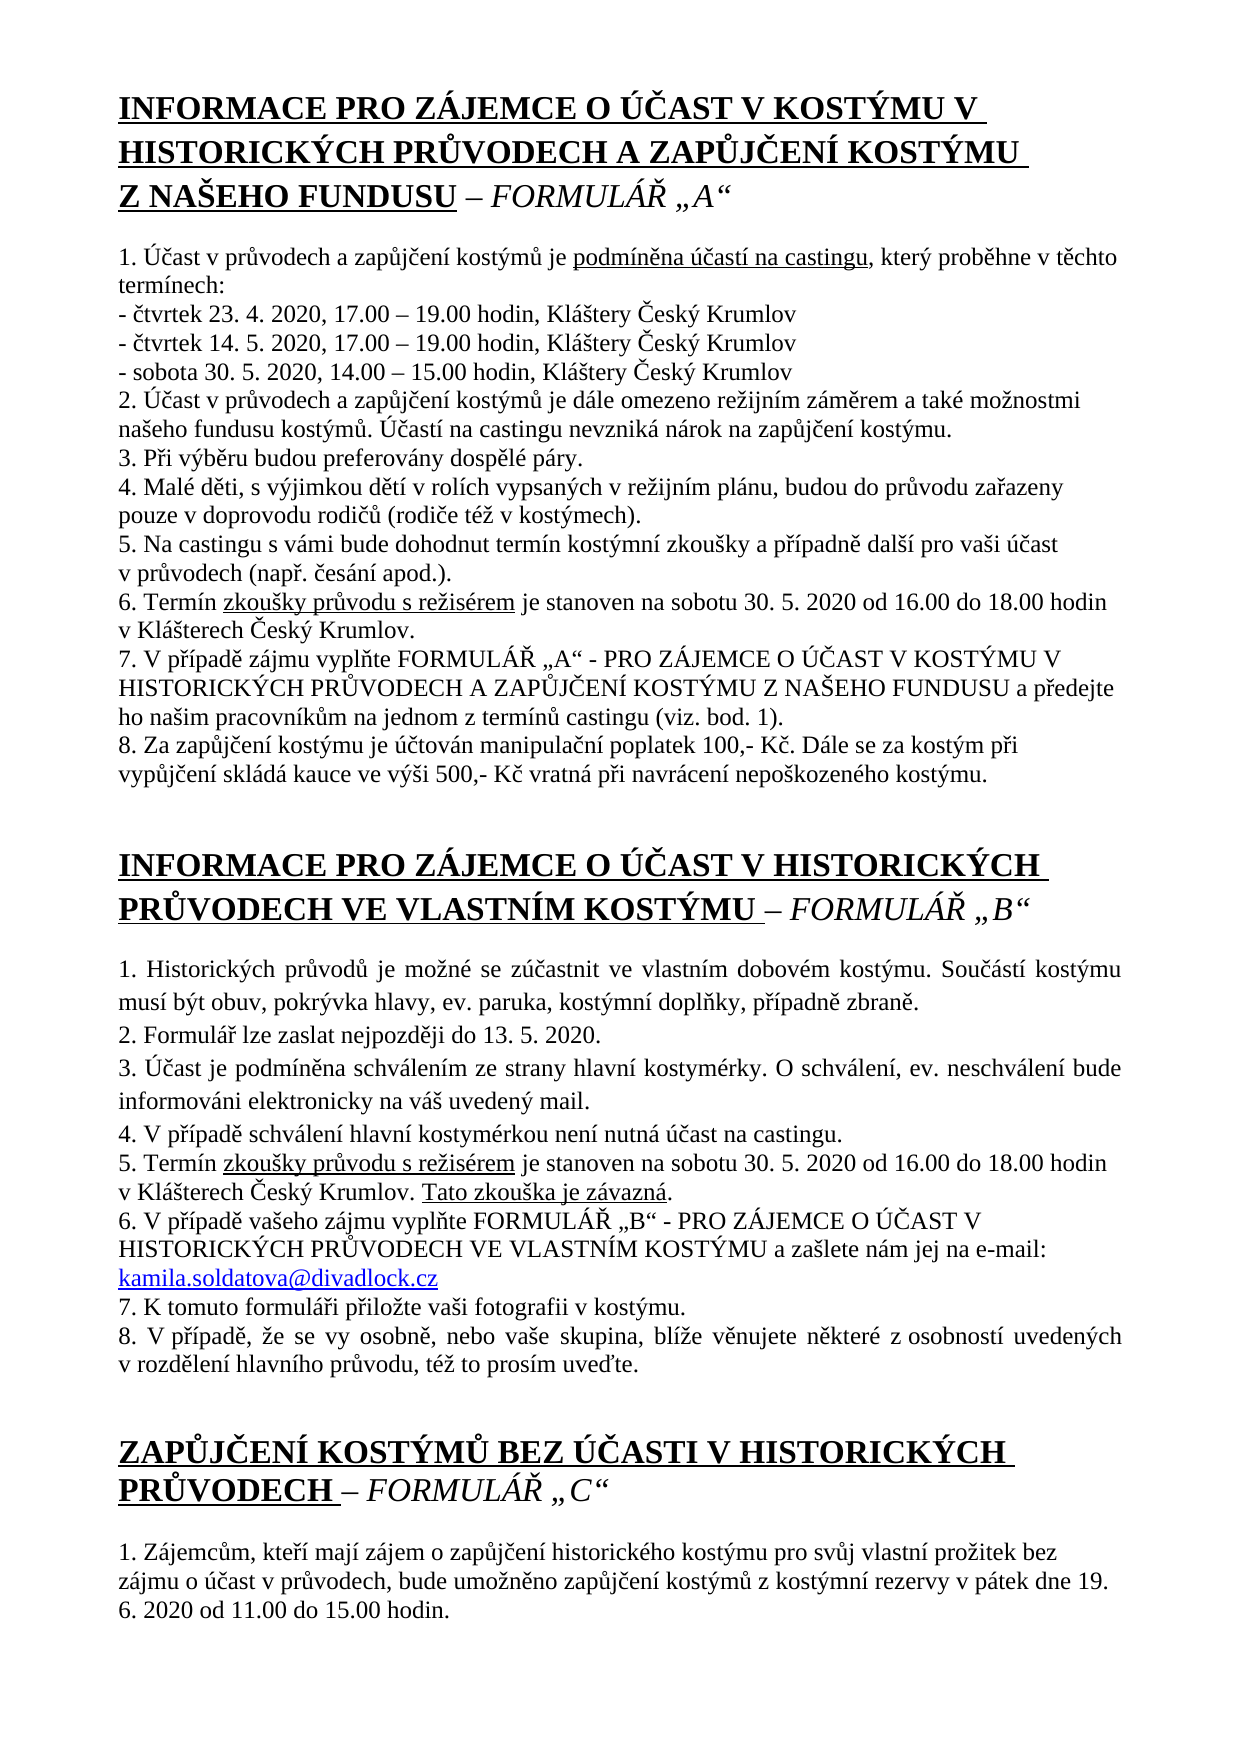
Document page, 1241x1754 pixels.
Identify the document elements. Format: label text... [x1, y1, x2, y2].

text 7. V případě zájmu vyplňte FORMULÁŘ „A“ - PRO ZÁJEMCE O ÚČAST V KOSTÝMU V HISTORICKÝCH PRŮVODECH A ZAPŮJČENÍ KOSTÝMU Z NAŠEHO FUNDUSU a předejte ho našim pracovníkům na jednom z termínů castingu (viz. bod. 1). [118, 644, 1122, 730]
text 6. V případě vašeho zájmu vyplňte FORMULÁŘ „B“ - PRO ZÁJEMCE O ÚČAST V HISTORICKÝCH PRŮVODECH VE VLASTNÍM KOSTÝMU a zašlete nám jej na e-mail: kamila.soldatova@divadlock.cz [118, 1206, 1122, 1292]
text 3. Při výběru budou preferovány dospělé páry. [118, 443, 1122, 472]
text 8. Za zapůjčení kostýmu je účtován manipulační poplatek 100,- Kč. Dále se za kostým při vypůjčení skládá kauce ve výši 500,- Kč vratná při navrácení nepoškozeného kostýmu. [118, 730, 1122, 788]
text 6. Termín zkoušky průvodu s režisérem je stanoven na sobotu 30. 5. 2020 od 16.00 do 18.00 hodin v Klášterech Český Krumlov. [118, 587, 1122, 644]
text 8. V případě, že se vy osobně, nebo vaše skupina, blíže věnujete některé z osobností uvedených v rozdělení hlavního průvodu, též to prosím uveďte. [118, 1321, 1122, 1378]
text 7. K tomuto formuláři přiložte vaši fotografii v kostýmu. [118, 1292, 1122, 1321]
text - sobota 30. 5. 2020, 14.00 – 15.00 hodin, Kláštery Český Krumlov [118, 357, 1122, 385]
text 5. Na castingu s vámi bude dohodnut termín kostýmní zkoušky a případně další pro vaši účast v průvodech (např. česání apod.). [118, 529, 1122, 587]
text 4. Malé děti, s výjimkou dětí v rolích vypsaných v režijním plánu, budou do průvodu zařazeny pouze v doprovodu rodičů (rodiče též v kostýmech). [118, 472, 1122, 529]
text - čtvrtek 23. 4. 2020, 17.00 – 19.00 hodin, Kláštery Český Krumlov [118, 299, 1122, 328]
text INFORMACE PRO ZÁJEMCE O ÚČAST V HISTORICKÝCH PRŮVODECH VE VLASTNÍM KOSTÝMU – FORMULÁŘ „B“ [118, 845, 1122, 928]
text - čtvrtek 14. 5. 2020, 17.00 – 19.00 hodin, Kláštery Český Krumlov [118, 328, 1122, 357]
text INFORMACE PRO ZÁJEMCE O ÚČAST V KOSTÝMU V HISTORICKÝCH PRŮVODECH A ZAPŮJČENÍ KOSTÝMU Z NAŠEHO FUNDUSU – FORMULÁŘ „A“ [118, 89, 1122, 215]
text 1. Historických průvodů je možné se zúčastnit ve vlastním dobovém kostýmu. Součástí kostýmu musí být obuv, pokrývka hlavy, ev. paruka, kostýmní doplňky, případně zbraně. [118, 954, 1122, 1016]
text 5. Termín zkoušky průvodu s režisérem je stanoven na sobotu 30. 5. 2020 od 16.00 do 18.00 hodin v Klášterech Český Krumlov. Tato zkouška je závazná. [118, 1148, 1122, 1206]
text 2. Účast v průvodech a zapůjčení kostýmů je dále omezeno režijním záměrem a také možnostmi našeho fundusu kostýmů. Účastí na castingu nevzniká nárok na zapůjčení kostýmu. [118, 385, 1122, 443]
text 3. Účast je podmíněna schválením ze strany hlavní kostymérky. O schválení, ev. neschválení bude informováni elektronicky na váš uvedený mail. [118, 1053, 1122, 1115]
text ZAPŮJČENÍ KOSTÝMŮ BEZ ÚČASTI V HISTORICKÝCH PRŮVODECH – FORMULÁŘ „C“ [118, 1432, 1122, 1509]
text 2. Formulář lze zaslat nejpozději do 13. 5. 2020. [118, 1020, 1122, 1049]
text 1. Zájemcům, kteří mají zájem o zapůjčení historického kostýmu pro svůj vlastní prožitek bez zájmu o účast v průvodech, bude umožněno zapůjčení kostýmů z kostýmní rezervy v pátek dne 19. 6. 2020 od 11.00 do 15.00 hodin. [118, 1537, 1122, 1624]
text 4. V případě schválení hlavní kostymérkou není nutná účast na castingu. [118, 1119, 1122, 1148]
text 1. Účast v průvodech a zapůjčení kostýmů je podmíněna účastí na castingu, který proběhne v těchto termínech: [118, 242, 1122, 299]
